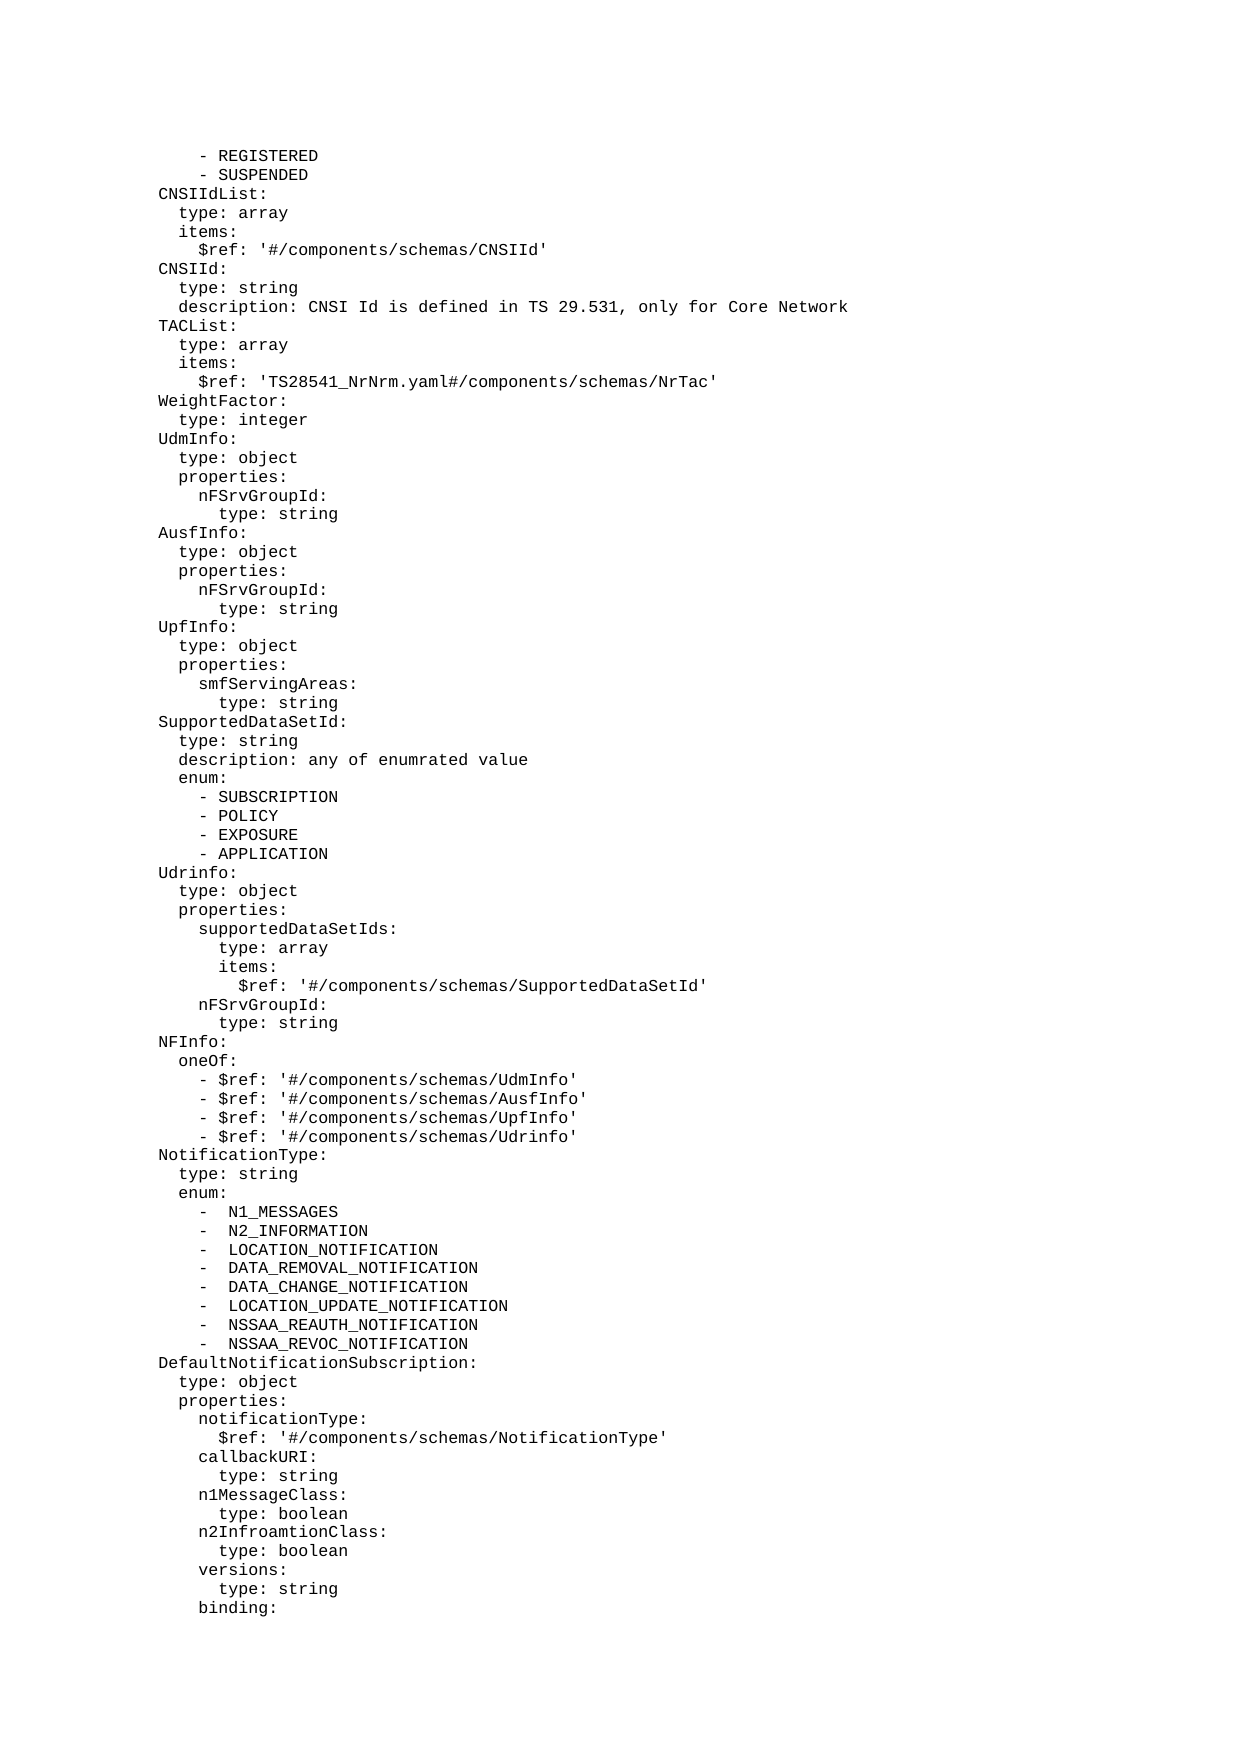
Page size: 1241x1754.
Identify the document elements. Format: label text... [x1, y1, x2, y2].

text CNSIIdList: [118, 185, 1122, 204]
text enum: [118, 1185, 1122, 1203]
text type: array [118, 336, 1122, 355]
text - LOCATION_UPDATE_NOTIFICATION [118, 1298, 1122, 1317]
text NotificationType: [118, 1147, 1122, 1166]
text oneOf: [118, 1053, 1122, 1072]
text supportedDataSetIds: [118, 921, 1122, 939]
text NFInfo: [118, 1034, 1122, 1053]
text nFSrvGroupId: [118, 996, 1122, 1015]
text properties: [118, 902, 1122, 921]
text type: array [118, 939, 1122, 958]
text type: string [118, 280, 1122, 298]
text - SUBSCRIPTION [118, 789, 1122, 808]
text type: string [118, 1581, 1122, 1599]
text type: object [118, 1373, 1122, 1392]
text UdmInfo: [118, 431, 1122, 449]
text CNSIId: [118, 261, 1122, 280]
text items: [118, 223, 1122, 242]
text type: boolean [118, 1543, 1122, 1562]
text - $ref: '#/components/schemas/UpfInfo' [118, 1109, 1122, 1128]
text UpfInfo: [118, 619, 1122, 638]
text description: CNSI Id is defined in TS 29.531, only for Core Network [118, 298, 1122, 317]
text - EXPOSURE [118, 826, 1122, 845]
text type: object [118, 638, 1122, 657]
text - DATA_CHANGE_NOTIFICATION [118, 1279, 1122, 1298]
text TACList: [118, 317, 1122, 336]
text type: string [118, 1467, 1122, 1486]
text properties: [118, 1392, 1122, 1411]
text type: object [118, 449, 1122, 468]
text - REGISTERED [118, 148, 1122, 167]
text $ref: '#/components/schemas/SupportedDataSetId' [118, 977, 1122, 996]
text binding: [118, 1599, 1122, 1618]
text type: integer [118, 412, 1122, 431]
text DefaultNotificationSubscription: [118, 1354, 1122, 1373]
text smfServingAreas: [118, 676, 1122, 694]
text - N2_INFORMATION [118, 1222, 1122, 1241]
text $ref: 'TS28541_NrNrm.yaml#/components/schemas/NrTac' [118, 374, 1122, 393]
text items: [118, 355, 1122, 374]
text - DATA_REMOVAL_NOTIFICATION [118, 1260, 1122, 1279]
text type: string [118, 732, 1122, 751]
text - POLICY [118, 808, 1122, 826]
text - LOCATION_NOTIFICATION [118, 1241, 1122, 1260]
text items: [118, 958, 1122, 977]
text enum: [118, 770, 1122, 789]
text Udrinfo: [118, 864, 1122, 883]
text - NSSAA_REVOC_NOTIFICATION [118, 1336, 1122, 1354]
text type: string [118, 1166, 1122, 1185]
text notificationType: [118, 1411, 1122, 1430]
text callbackURI: [118, 1449, 1122, 1467]
text SupportedDataSetId: [118, 713, 1122, 732]
text nFSrvGroupId: [118, 487, 1122, 506]
text - $ref: '#/components/schemas/Udrinfo' [118, 1128, 1122, 1147]
text $ref: '#/components/schemas/NotificationType' [118, 1430, 1122, 1449]
text - $ref: '#/components/schemas/AusfInfo' [118, 1090, 1122, 1109]
text type: string [118, 600, 1122, 619]
text versions: [118, 1562, 1122, 1581]
text AusfInfo: [118, 525, 1122, 544]
text description: any of enumrated value [118, 751, 1122, 770]
text nFSrvGroupId: [118, 581, 1122, 600]
text - NSSAA_REAUTH_NOTIFICATION [118, 1317, 1122, 1336]
text - $ref: '#/components/schemas/UdmInfo' [118, 1072, 1122, 1090]
text - APPLICATION [118, 845, 1122, 864]
text type: object [118, 883, 1122, 902]
text - SUSPENDED [118, 167, 1122, 185]
text n1MessageClass: [118, 1486, 1122, 1505]
text n2InfroamtionClass: [118, 1524, 1122, 1543]
text properties: [118, 562, 1122, 581]
text properties: [118, 468, 1122, 487]
text type: string [118, 506, 1122, 525]
text WeightFactor: [118, 393, 1122, 412]
text type: string [118, 1015, 1122, 1034]
text type: array [118, 204, 1122, 223]
text $ref: '#/components/schemas/CNSIId' [118, 242, 1122, 261]
text - N1_MESSAGES [118, 1203, 1122, 1222]
text type: boolean [118, 1505, 1122, 1524]
text properties: [118, 657, 1122, 676]
text type: string [118, 694, 1122, 713]
text type: object [118, 544, 1122, 562]
